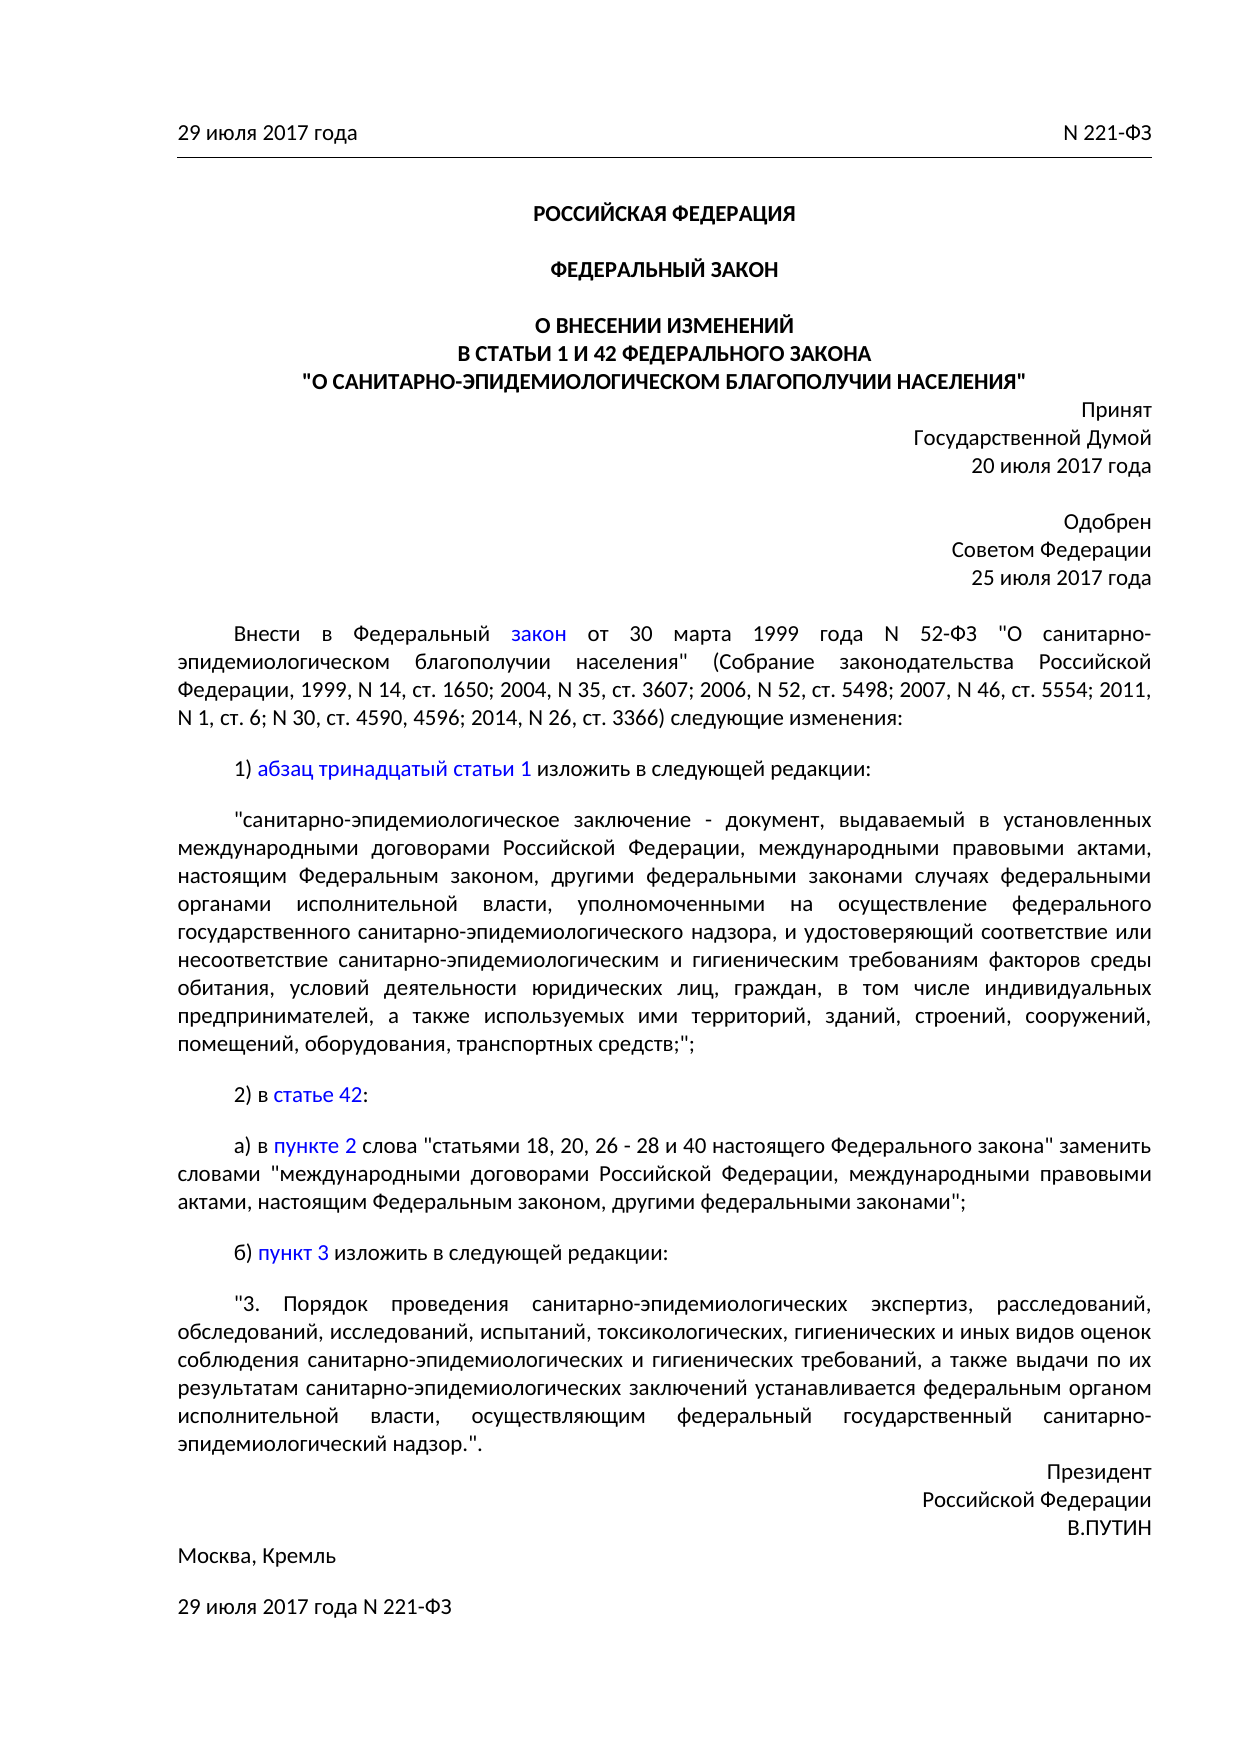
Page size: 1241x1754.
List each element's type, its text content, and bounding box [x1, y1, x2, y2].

title "О САНИТАРНО-ЭПИДЕМИОЛОГИЧЕСКОМ БЛАГОПОЛУЧИИ НАСЕЛЕНИЯ" [177, 367, 1152, 395]
text В.ПУТИН [177, 1513, 1152, 1541]
text 1) абзац тринадцатый статьи 1 изложить в следующей редакции: [177, 754, 1152, 782]
title О ВНЕСЕНИИ ИЗМЕНЕНИЙ [177, 311, 1152, 339]
text "3. Порядок проведения санитарно-эпидемиологических экспертиз, расследований, обследований, исследований, испытаний, токсикологических, гигиенических и иных видов оценок соблюдения санитарно-эпидемиологических и гигиенических требований, а также выдачи по их результатам санитарно-эпидемиологических заключений устанавливается федеральным органом исполнительной власти, осуществляющим федеральный государственный санитарно-эпидемиологический надзор.". [177, 1289, 1152, 1457]
text Российской Федерации [177, 1485, 1152, 1513]
table_header N 221-ФЗ [664, 118, 1152, 146]
text Принят [177, 395, 1152, 423]
table_header 29 июля 2017 года [177, 118, 664, 146]
title В СТАТЬИ 1 И 42 ФЕДЕРАЛЬНОГО ЗАКОНА [177, 339, 1152, 367]
text Одобрен [177, 507, 1152, 535]
title ФЕДЕРАЛЬНЫЙ ЗАКОН [177, 255, 1152, 283]
text Президент [177, 1457, 1152, 1485]
text Государственной Думой [177, 423, 1152, 451]
title РОССИЙСКАЯ ФЕДЕРАЦИЯ [177, 199, 1152, 227]
text 29 июля 2017 года N 221-ФЗ [177, 1592, 1152, 1620]
text б) пункт 3 изложить в следующей редакции: [177, 1238, 1152, 1266]
text 20 июля 2017 года [177, 451, 1152, 479]
text Советом Федерации [177, 535, 1152, 563]
text "санитарно-эпидемиологическое заключение - документ, выдаваемый в установленных международными договорами Российской Федерации, международными правовыми актами, настоящим Федеральным законом, другими федеральными законами случаях федеральными органами исполнительной власти, уполномоченными на осуществление федерального государственного санитарно-эпидемиологического надзора, и удостоверяющий соответствие или несоответствие санитарно-эпидемиологическим и гигиеническим требованиям факторов среды обитания, условий деятельности юридических лиц, граждан, в том числе индивидуальных предпринимателей, а также используемых ими территорий, зданий, строений, сооружений, помещений, оборудования, транспортных средств;"; [177, 805, 1152, 1057]
text Москва, Кремль [177, 1541, 1152, 1569]
text Внести в Федеральный закон от 30 марта 1999 года N 52-ФЗ "О санитарно-эпидемиологическом благополучии населения" (Собрание законодательства Российской Федерации, 1999, N 14, ст. 1650; 2004, N 35, ст. 3607; 2006, N 52, ст. 5498; 2007, N 46, ст. 5554; 2011, N 1, ст. 6; N 30, ст. 4590, 4596; 2014, N 26, ст. 3366) следующие изменения: [177, 619, 1152, 731]
text 2) в статье 42: [177, 1080, 1152, 1108]
text 25 июля 2017 года [177, 563, 1152, 591]
text а) в пункте 2 слова "статьями 18, 20, 26 - 28 и 40 настоящего Федерального закона" заменить словами "международными договорами Российской Федерации, международными правовыми актами, настоящим Федеральным законом, другими федеральными законами"; [177, 1131, 1152, 1215]
